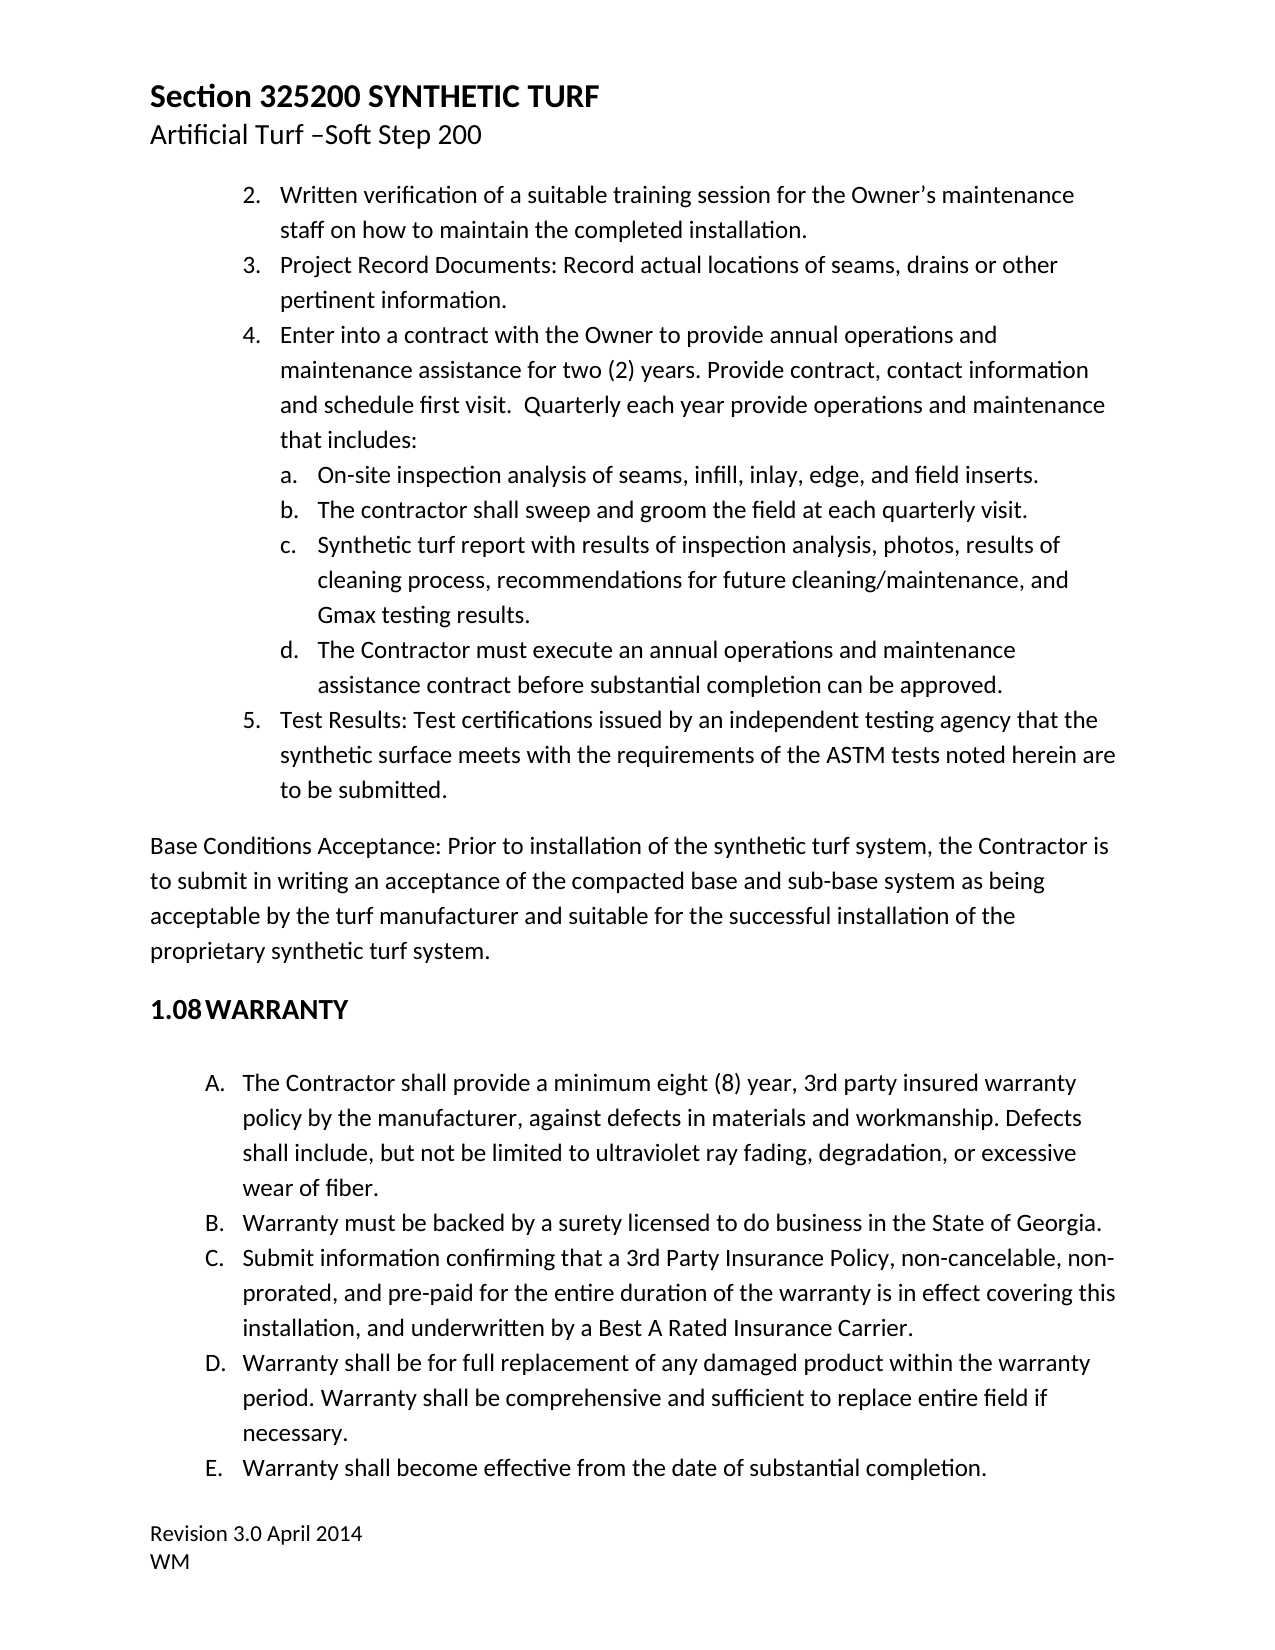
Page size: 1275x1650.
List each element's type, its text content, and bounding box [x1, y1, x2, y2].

list Warranty must be backed by a surety licensed to do business in the State of Georgia. [205, 1207, 1125, 1237]
list WARRANTY [150, 991, 1125, 1027]
list The contractor shall sweep and groom the field at each quarterly visit. [280, 494, 1125, 525]
list The Contractor shall provide a minimum eight (8) year, 3rd party insured warranty policy by the manufacturer, against defects in materials and workmanship. Defects shall include, but not be limited to ultraviolet ray fading, degradation, or excessive wear of fiber. [205, 1067, 1125, 1202]
list The Contractor must execute an annual operations and maintenance assistance contract before substantial completion can be approved. [280, 634, 1125, 700]
list On-site inspection analysis of seams, infill, inlay, edge, and field inserts. [280, 459, 1125, 490]
list Warranty shall be for full replacement of any damaged product within the warranty period. Warranty shall be comprehensive and sufficient to replace entire field if necessary. [205, 1347, 1125, 1447]
text Base Conditions Acceptance: Prior to installation of the synthetic turf system, the Contractor is to submit in writing an acceptance of the compacted base and sub-base system as being acceptable by the turf manufacturer and suitable for the successful installation of the proprietary synthetic turf system. [150, 830, 1125, 966]
list Written verification of a suitable training session for the Owner’s maintenance staff on how to maintain the completed installation. [242, 179, 1125, 245]
list Enter into a contract with the Owner to provide annual operations and maintenance assistance for two (2) years. Provide contract, contact information and schedule first visit. Quarterly each year provide operations and maintenance that includes: [242, 319, 1125, 455]
list Test Results: Test certifications issued by an independent testing agency that the synthetic surface meets with the requirements of the ASTM tests noted herein are to be submitted. [242, 704, 1125, 805]
list Synthetic turf report with results of inspection analysis, photos, results of cleaning process, recommendations for future cleaning/maintenance, and Gmax testing results. [280, 529, 1125, 630]
list Submit information confirming that a 3rd Party Insurance Policy, non-cancelable, non-prorated, and pre-paid for the entire duration of the warranty is in effect covering this installation, and underwritten by a Best A Rated Insurance Carrier. [205, 1242, 1125, 1342]
list Project Record Documents: Record actual locations of seams, drains or other pertinent information. [242, 249, 1125, 315]
list Warranty shall become effective from the date of substantial completion. [205, 1452, 1125, 1482]
